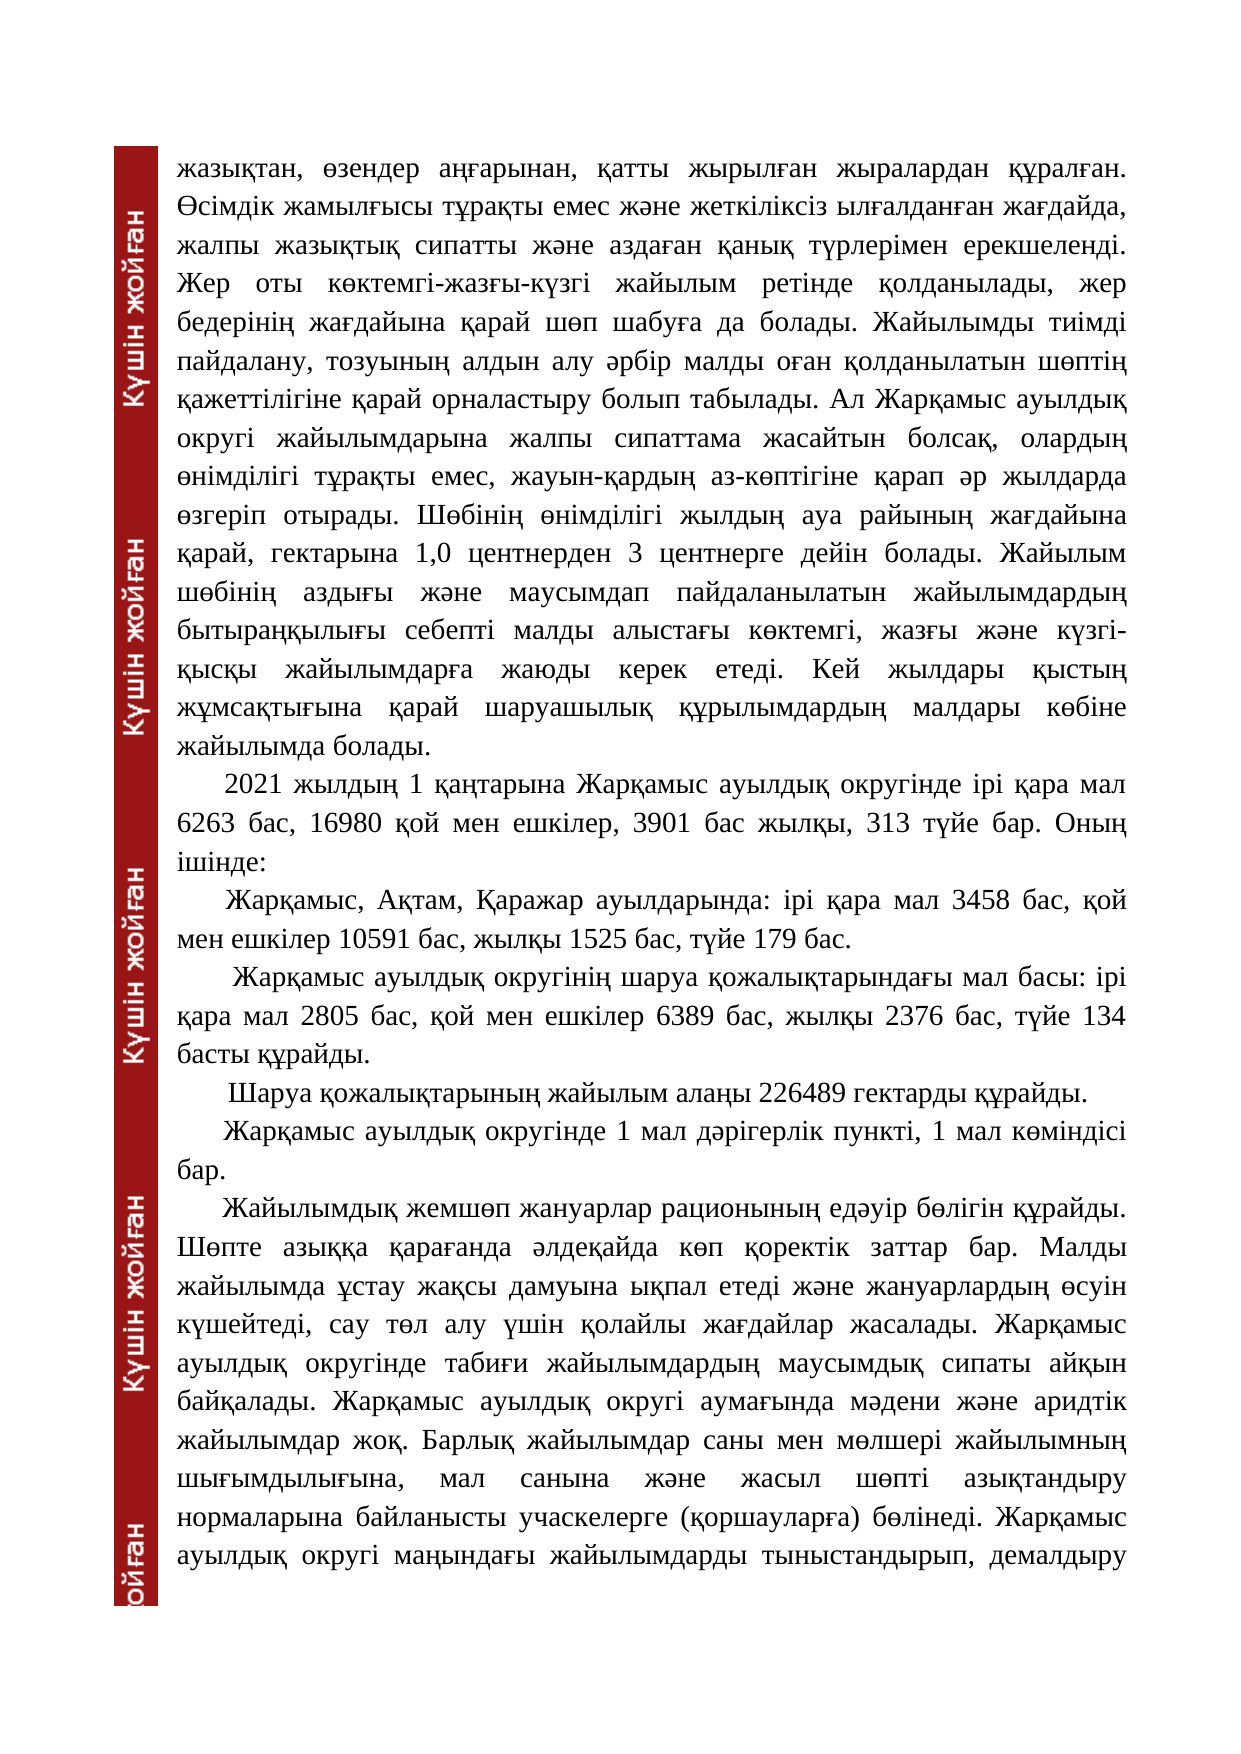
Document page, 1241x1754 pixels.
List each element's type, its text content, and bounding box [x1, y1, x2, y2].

picture [114, 146, 158, 150]
text Шаруа қожалықтарының жайылым алаңы 226489 гектарды құрайды. [112, 1075, 1128, 1108]
picture [114, 1070, 158, 1075]
text 2021 жылдың 1 қаңтарына Жарқамыс ауылдық округінде ірі қара мал 6263 бас, 16980 қой мен ешкілер, 3901 бас жылқы, 313 түйе бар. Оның ішінде: [112, 767, 1128, 877]
picture [114, 1571, 158, 1606]
picture [114, 1108, 158, 1113]
picture [114, 1186, 158, 1191]
picture [114, 762, 158, 767]
text Жарқамыс ауылдық округінің шаруа қожалықтарындағы мал басы: ірі қара мал 2805 бас, қой мен ешкілер 6389 бас, жылқы 2376 бас, түйе 134 басты құрайды. [112, 959, 1128, 1070]
text Жарқамыс ауылдық округінде 1 мал дәрігерлік пункті, 1 мал көміндісі бар. [112, 1113, 1128, 1186]
picture [114, 877, 158, 882]
picture [114, 954, 158, 959]
text Жарқамыс, Ақтам, Қаражар ауылдарында: ірі қара мал 3458 бас, қой мен ешкілер 10591 бас, жылқы 1525 бас, түйе 179 бас. [112, 882, 1128, 954]
